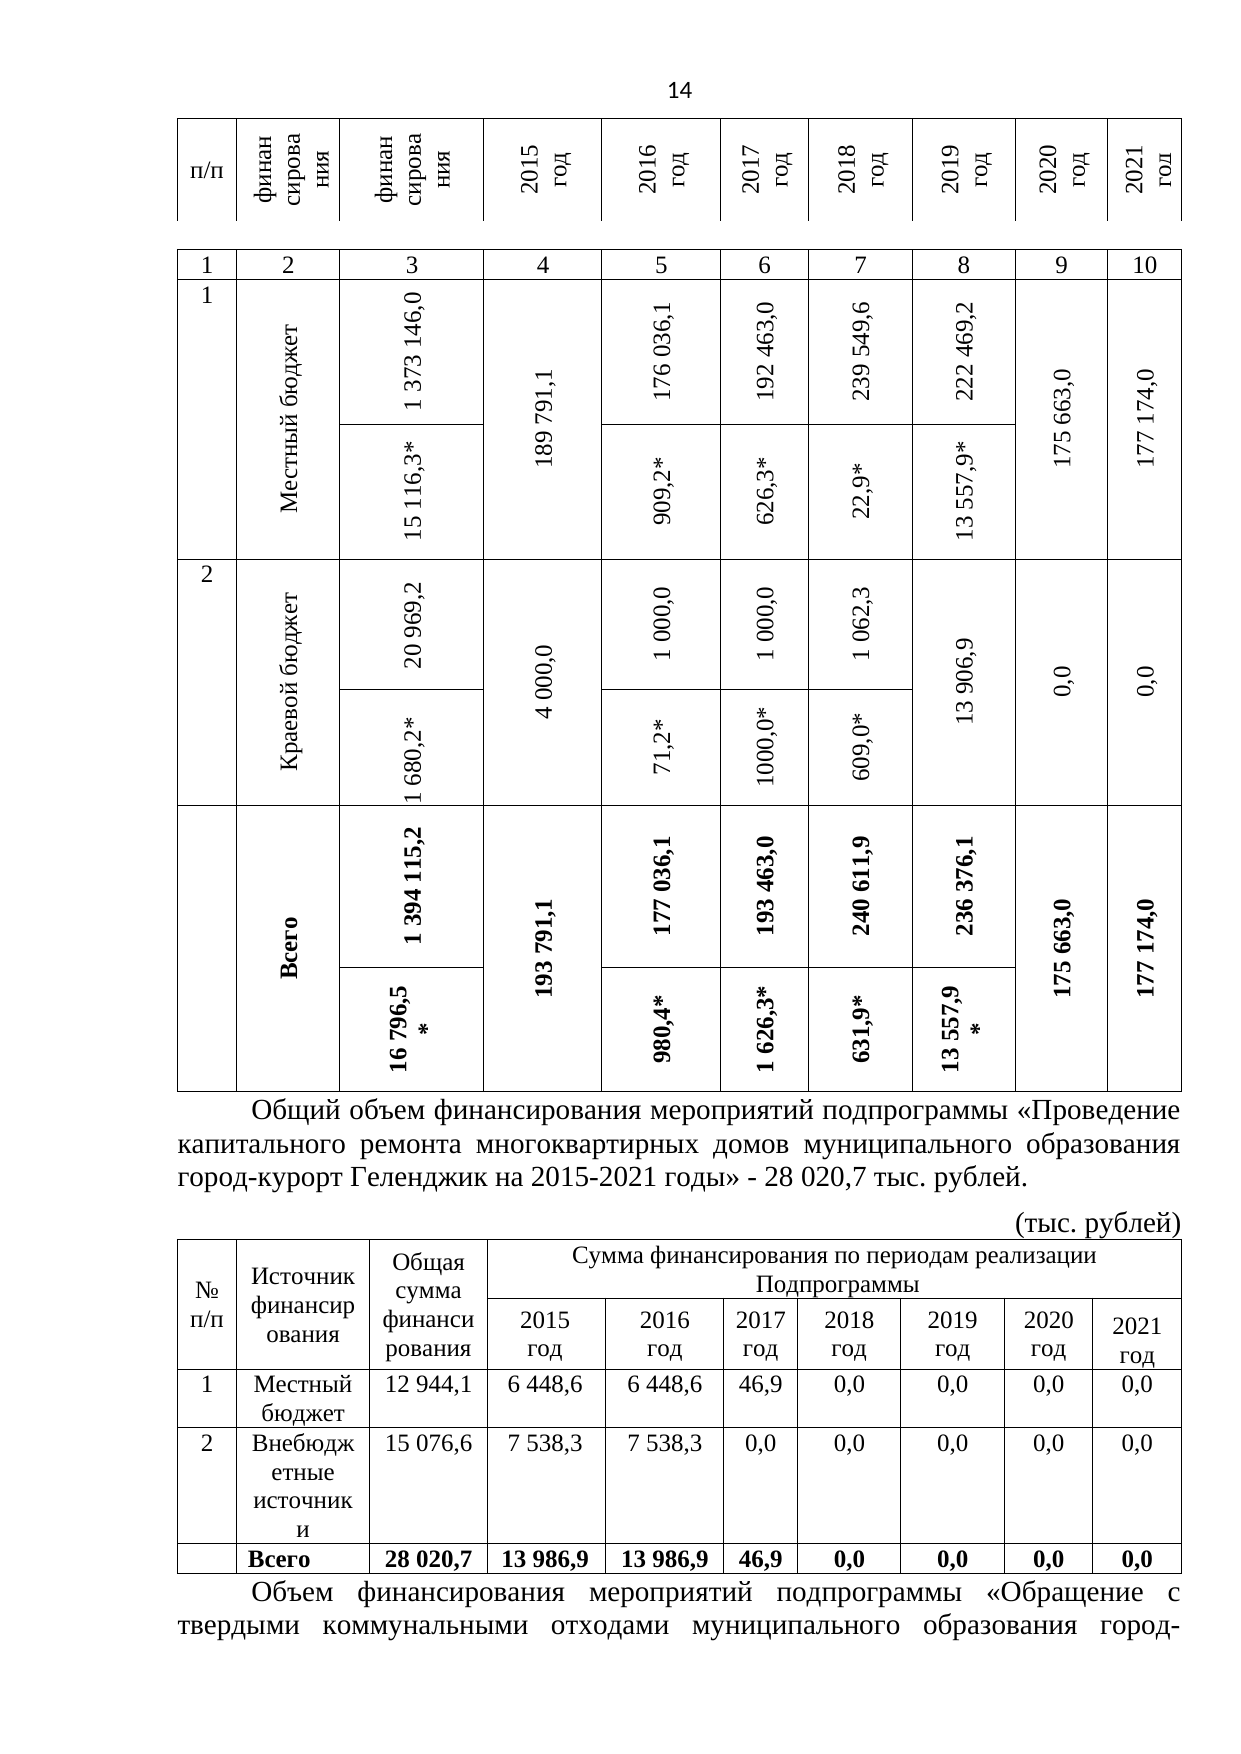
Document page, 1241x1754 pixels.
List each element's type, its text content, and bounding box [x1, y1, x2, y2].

table_cell Внебюджетные источники [237, 1428, 369, 1543]
table_cell 1 [178, 280, 236, 558]
table_cell 1 394 115,2 [340, 806, 483, 967]
table_cell 1000,0* [721, 690, 808, 805]
table_cell 189 791,1 [484, 280, 601, 558]
table_cell 2 [178, 560, 236, 805]
table_cell [178, 806, 236, 1091]
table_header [340, 119, 483, 221]
table_cell 46,9 [724, 1544, 797, 1573]
table_cell 2015 год [488, 1299, 605, 1368]
table_cell Всего [237, 1544, 369, 1573]
table_header 7 [809, 250, 912, 279]
table_cell 2019 год [901, 1299, 1004, 1368]
table_cell 13 906,9 [913, 560, 1015, 805]
table_cell 6 448,6 [488, 1370, 605, 1427]
table_cell 2020 год [1005, 1299, 1092, 1368]
table_cell 626,3* [721, 425, 808, 558]
table_cell 0,0 [901, 1370, 1004, 1427]
table_cell 13 557,9* [913, 425, 1015, 558]
table_cell 177 036,1 [602, 806, 720, 967]
table_cell 175 663,0 [1016, 280, 1107, 558]
table_cell 239 549,6 [809, 280, 912, 424]
table_cell [178, 1544, 236, 1573]
table_cell 12 944,1 [370, 1370, 487, 1427]
table_cell 4 000,0 [484, 560, 601, 805]
table_cell 2019 год [913, 119, 1015, 221]
table_cell 16 796,5* [340, 968, 483, 1091]
table_cell 176 036,1 [602, 280, 720, 424]
table_cell 1 000,0 [721, 560, 808, 689]
table_cell 240 611,9 [809, 806, 912, 967]
table_cell 609,0* [809, 690, 912, 805]
table_cell 0,0 [901, 1428, 1004, 1543]
table_cell 0,0 [798, 1428, 900, 1543]
table_cell 175 663,0 [1016, 806, 1107, 1091]
table_cell 236 376,1 [913, 806, 1015, 967]
table_cell 2018 год [798, 1299, 900, 1368]
table_cell 0,0 [798, 1370, 900, 1427]
table_cell 2020 год [1016, 119, 1107, 221]
table_cell 2 [178, 1428, 236, 1543]
table_cell 7 538,3 [606, 1428, 723, 1543]
table_cell 2018 год [809, 119, 912, 221]
table_header 6 [721, 250, 808, 279]
table_cell 0,0 [1093, 1428, 1181, 1543]
table_cell 71,2* [602, 690, 720, 805]
table_cell 0,0 [1005, 1370, 1092, 1427]
table_header 4 [484, 250, 601, 279]
text (тыс. рублей) [177, 1205, 1181, 1239]
table_cell Всего [237, 806, 339, 1091]
table_cell 1 626,3* [721, 968, 808, 1091]
table_cell 0,0 [901, 1544, 1004, 1573]
table_cell 631,9* [809, 968, 912, 1091]
table_cell 2021 год [1108, 119, 1181, 221]
table_header 9 [1016, 250, 1107, 279]
table_cell 2016 год [606, 1299, 723, 1368]
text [177, 1574, 1181, 1641]
table_header Сумма финансирования по периодам реализации Подпрограммы [488, 1240, 1181, 1297]
table_cell 0,0 [1005, 1544, 1092, 1573]
table_cell 1 062,3 [809, 560, 912, 689]
table_cell 177 174,0 [1108, 806, 1181, 1091]
table_cell 22,9* [809, 425, 912, 558]
table_cell 0,0 [798, 1544, 900, 1573]
table_cell 6 448,6 [606, 1370, 723, 1427]
table_cell 980,4* [602, 968, 720, 1091]
table_header 10 [1108, 250, 1181, 279]
table_cell 13 986,9 [488, 1544, 605, 1573]
table_cell 1 373 146,0 [340, 280, 483, 424]
table_cell 13 986,9 [606, 1544, 723, 1573]
table_cell Краевой бюджет [237, 560, 339, 805]
table_cell 46,9 [724, 1370, 797, 1427]
text Общий объем финансирования мероприятий подпрограммы «Проведение капитального ремонта многоквартирных домов муниципального образования город-курорт Геленджик на 2015-2021 годы» - 28 020,7 тыс. рублей. [177, 1092, 1181, 1193]
table_cell 193 791,1 [484, 806, 601, 1091]
table_cell 2015 год [484, 119, 601, 221]
table_cell 193 463,0 [721, 806, 808, 967]
table_header 2 [237, 250, 339, 279]
table_cell Местный бюджет [237, 1370, 369, 1427]
table_header № п/п [178, 1240, 236, 1368]
table_cell 2016 год [602, 119, 720, 221]
table_cell 15 116,3* [340, 425, 483, 558]
table_cell 20 969,2 [340, 560, 483, 689]
table_cell 1 [178, 1370, 236, 1427]
table_cell Местный бюджет [237, 280, 339, 558]
table_cell 0,0 [1093, 1544, 1181, 1573]
table_cell 13 557,9* [913, 968, 1015, 1091]
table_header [237, 119, 339, 221]
table_header 5 [602, 250, 720, 279]
table_cell 28 020,7 [370, 1544, 487, 1573]
table_cell 0,0 [1108, 560, 1181, 805]
table_cell 15 076,6 [370, 1428, 487, 1543]
table_cell 1 680,2* [340, 690, 483, 805]
table_cell 909,2* [602, 425, 720, 558]
table_header Общая сумма финансирования [370, 1240, 487, 1368]
table_header Источник финансирования [237, 1240, 369, 1368]
table_cell 177 174,0 [1108, 280, 1181, 558]
table_cell 0,0 [1093, 1370, 1181, 1427]
table_cell 2017 год [721, 119, 808, 221]
table_header П№п/п [178, 119, 236, 221]
table_cell 7 538,3 [488, 1428, 605, 1543]
table_cell 0,0 [1016, 560, 1107, 805]
table_cell 192 463,0 [721, 280, 808, 424]
table_header 8 [913, 250, 1015, 279]
table_cell 222 469,2 [913, 280, 1015, 424]
table_header 3 [340, 250, 483, 279]
table_cell 0,0 [1005, 1428, 1092, 1543]
table_header 1 [178, 250, 236, 279]
table_cell 0,0 [724, 1428, 797, 1543]
table_cell 1 000,0 [602, 560, 720, 689]
table_cell 2021 год [1093, 1299, 1181, 1368]
table_cell 2017 год [724, 1299, 797, 1368]
